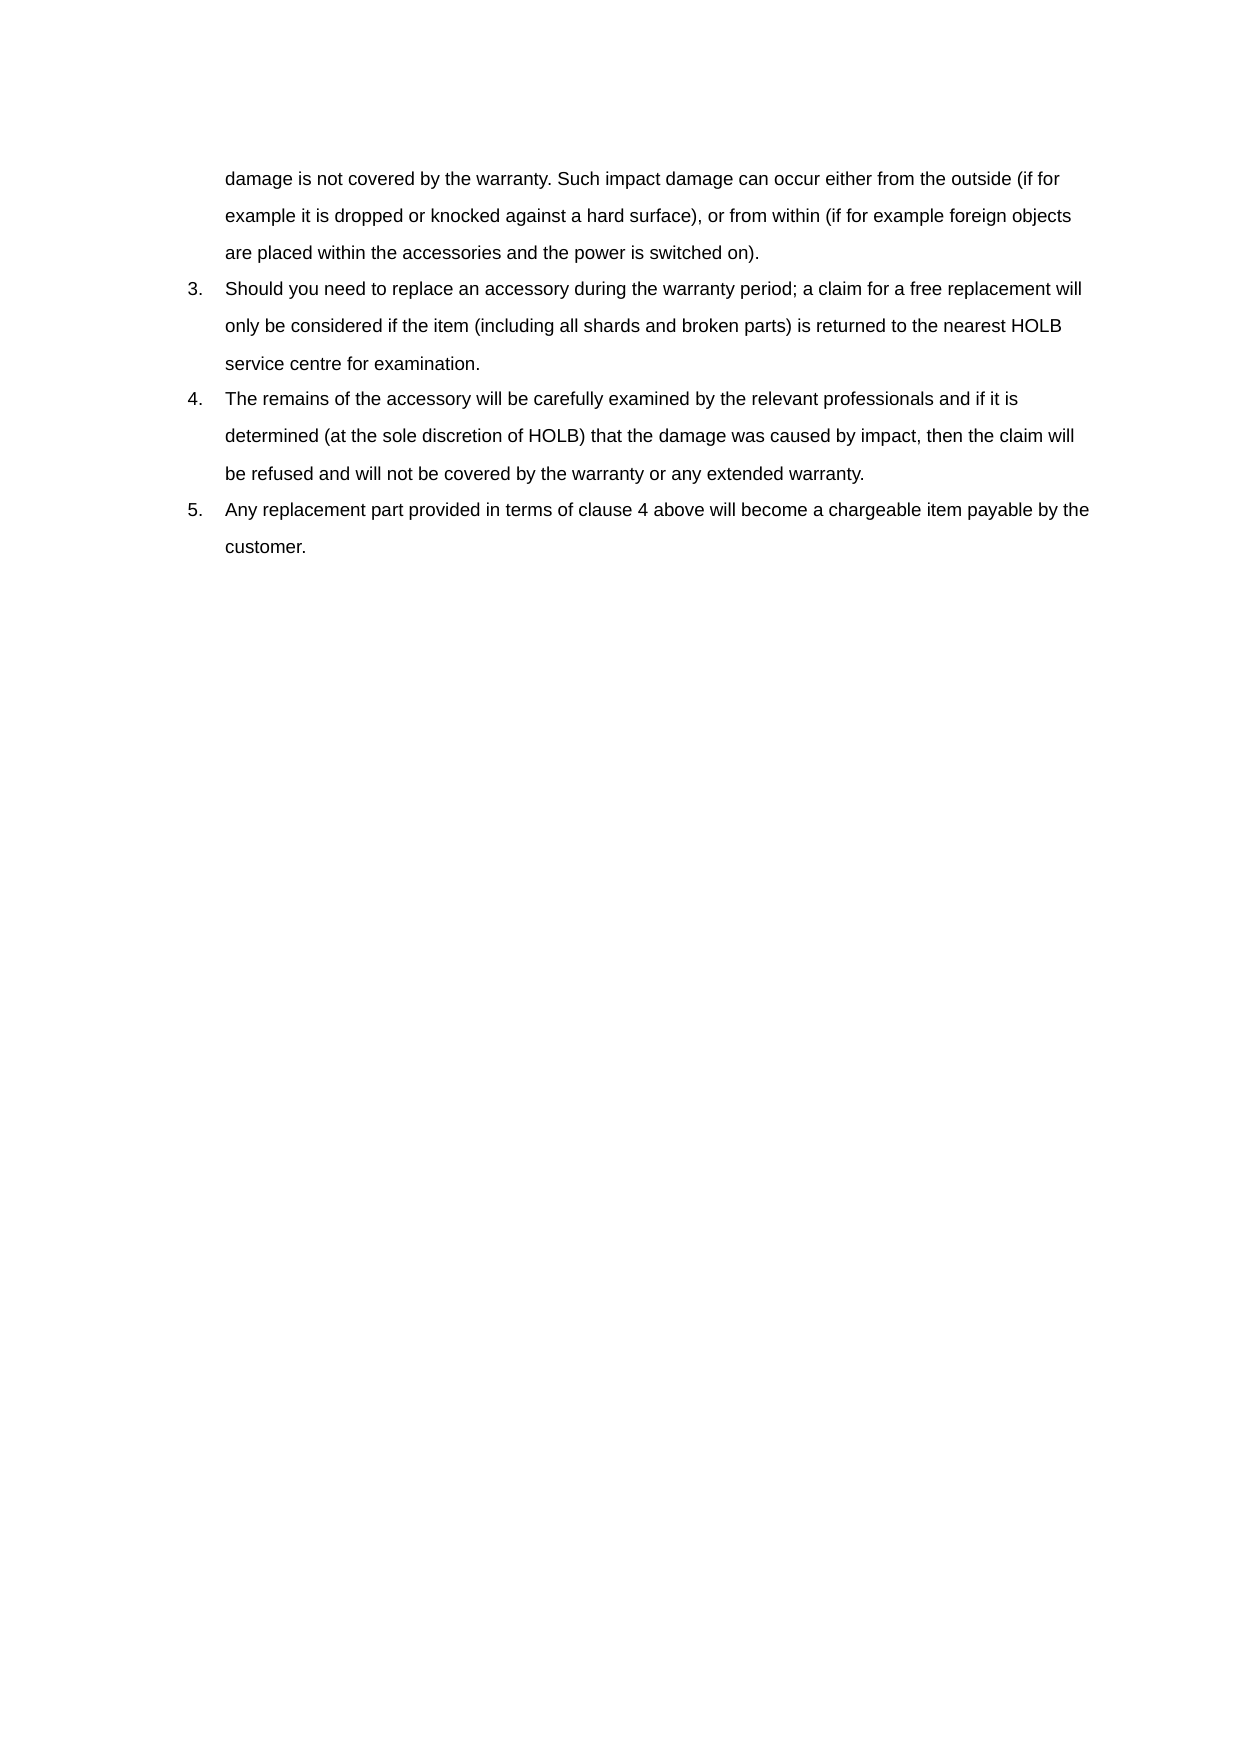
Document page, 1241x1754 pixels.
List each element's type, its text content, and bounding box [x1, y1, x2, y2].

list The remains of the accessory will be carefully examined by the relevant professionals and if it is determined (at the sole discretion of HOLB) that the damage was caused by impact, then the claim will be refused and will not be covered by the warranty or any extended warranty. [187, 383, 1090, 490]
list Should you need to replace an accessory during the warranty period; a claim for a free replacement will only be considered if the item (including all shards and broken parts) is returned to the nearest HOLB service centre for examination. [187, 272, 1090, 379]
list Any replacement part provided in terms of clause 4 above will become a chargeable item payable by the customer. [187, 493, 1090, 563]
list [187, 162, 1090, 269]
